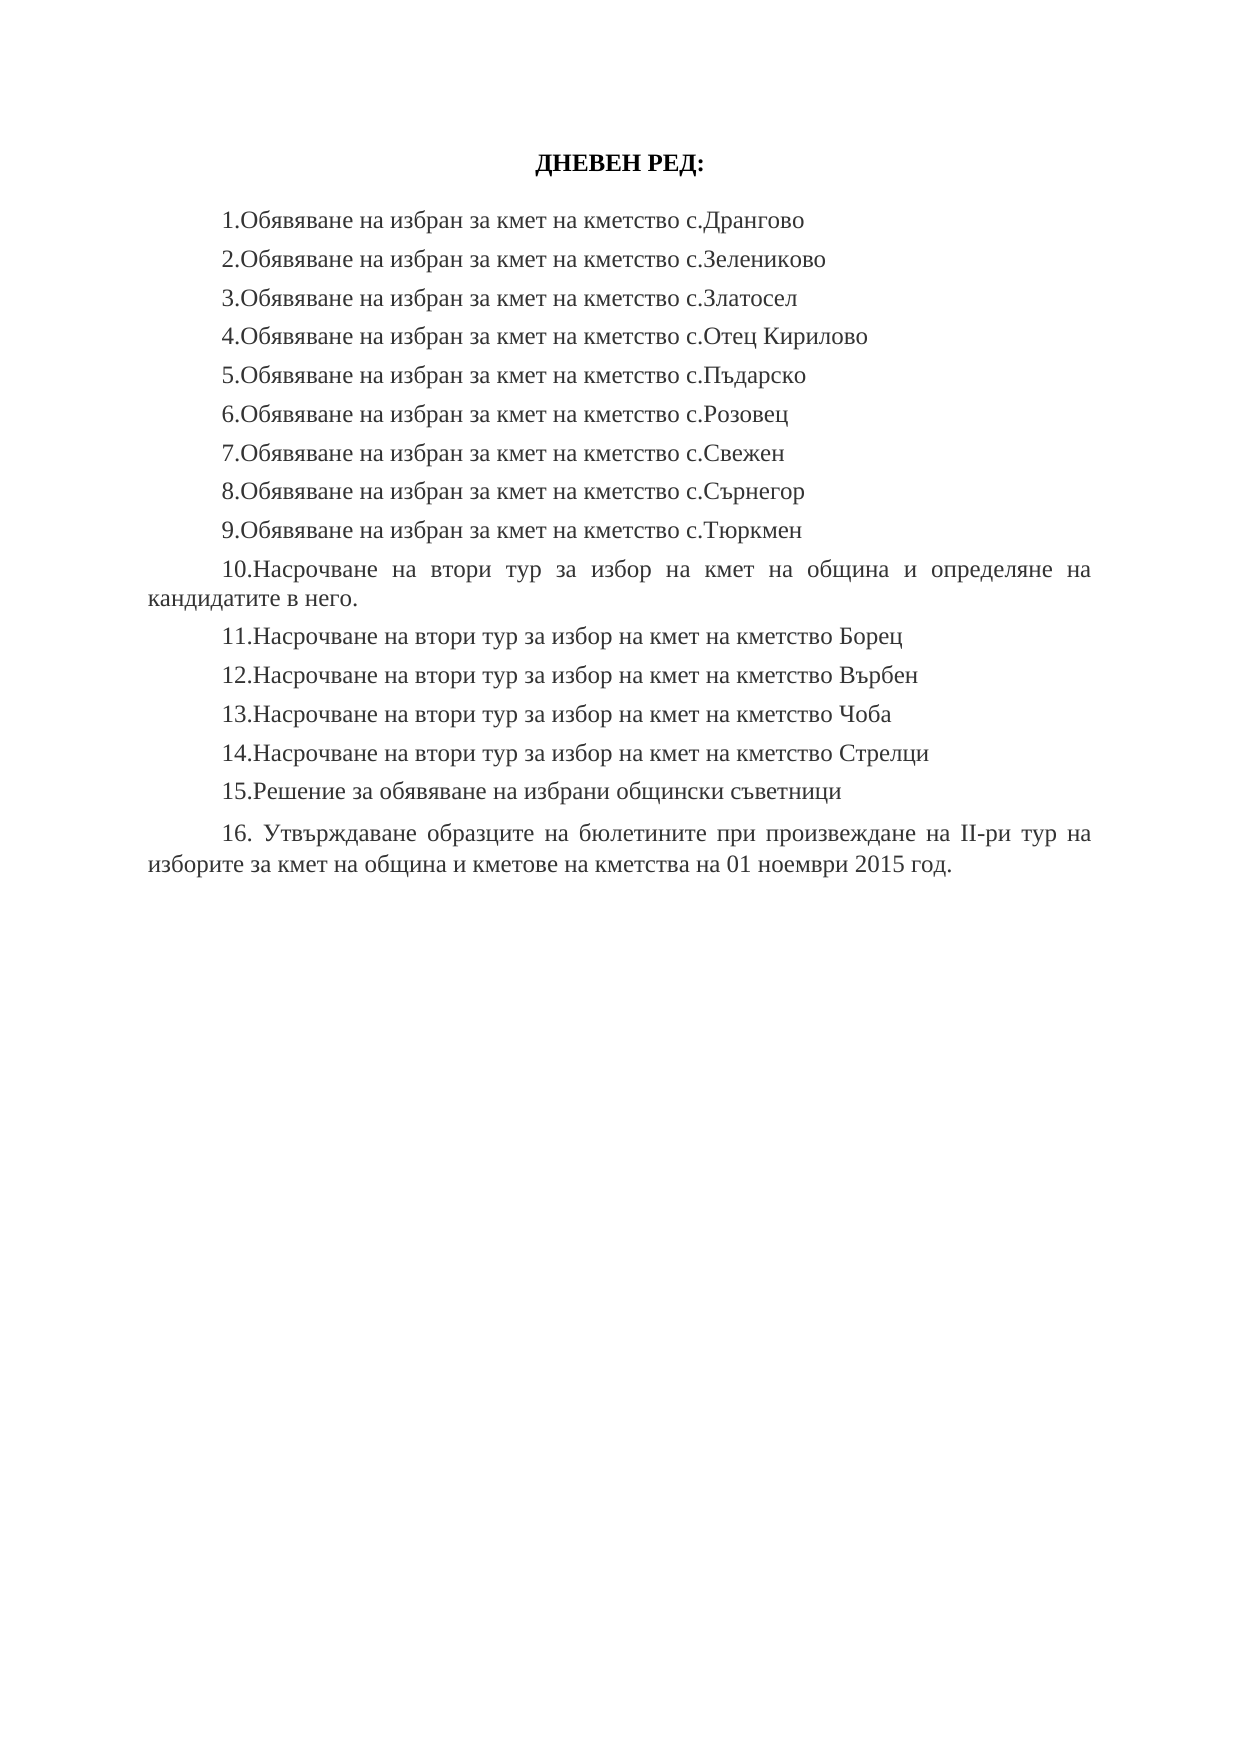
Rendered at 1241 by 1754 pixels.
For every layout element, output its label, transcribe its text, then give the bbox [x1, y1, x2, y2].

text 1.Обявяване на избран за кмет на кметство с.Дрангово [148, 205, 1093, 234]
text 4.Обявяване на избран за кмет на кметство с.Отец Кирилово [148, 321, 1093, 350]
text 13.Насрочване на втори тур за избор на кмет на кметство Чоба [148, 699, 1093, 728]
text 5.Обявяване на избран за кмет на кметство с.Пъдарско [148, 360, 1093, 389]
text 10.Насрочване на втори тур за избор на кмет на община и определяне на кандидатите в него. [148, 554, 1093, 611]
text 2.Обявяване на избран за кмет на кметство с.Зелениково [148, 244, 1093, 273]
text 6.Обявяване на избран за кмет на кметство с.Розовец [148, 399, 1093, 428]
text 12.Насрочване на втори тур за избор на кмет на кметство Върбен [148, 660, 1093, 689]
text 8.Обявяване на избран за кмет на кметство с.Сърнегор [148, 476, 1093, 505]
text 14.Насрочване на втори тур за избор на кмет на кметство Стрелци [148, 738, 1093, 766]
text ДНЕВЕН РЕД: [148, 148, 1093, 176]
text 11.Насрочване на втори тур за избор на кмет на кметство Борец [148, 621, 1093, 650]
text 3.Обявяване на избран за кмет на кметство с.Златосел [148, 283, 1093, 311]
text 9.Обявяване на избран за кмет на кметство с.Тюркмен [148, 515, 1093, 544]
text 15.Решение за обявяване на избрани общински съветници [148, 776, 1093, 805]
text 7.Обявяване на избран за кмет на кметство с.Свежен [148, 438, 1093, 466]
text 16. Утвърждаване образците на бюлетините при произвеждане на ІІ-ри тур на изборите за кмет на община и кметове на кметства на 01 ноември 2015 год. [148, 815, 1093, 878]
